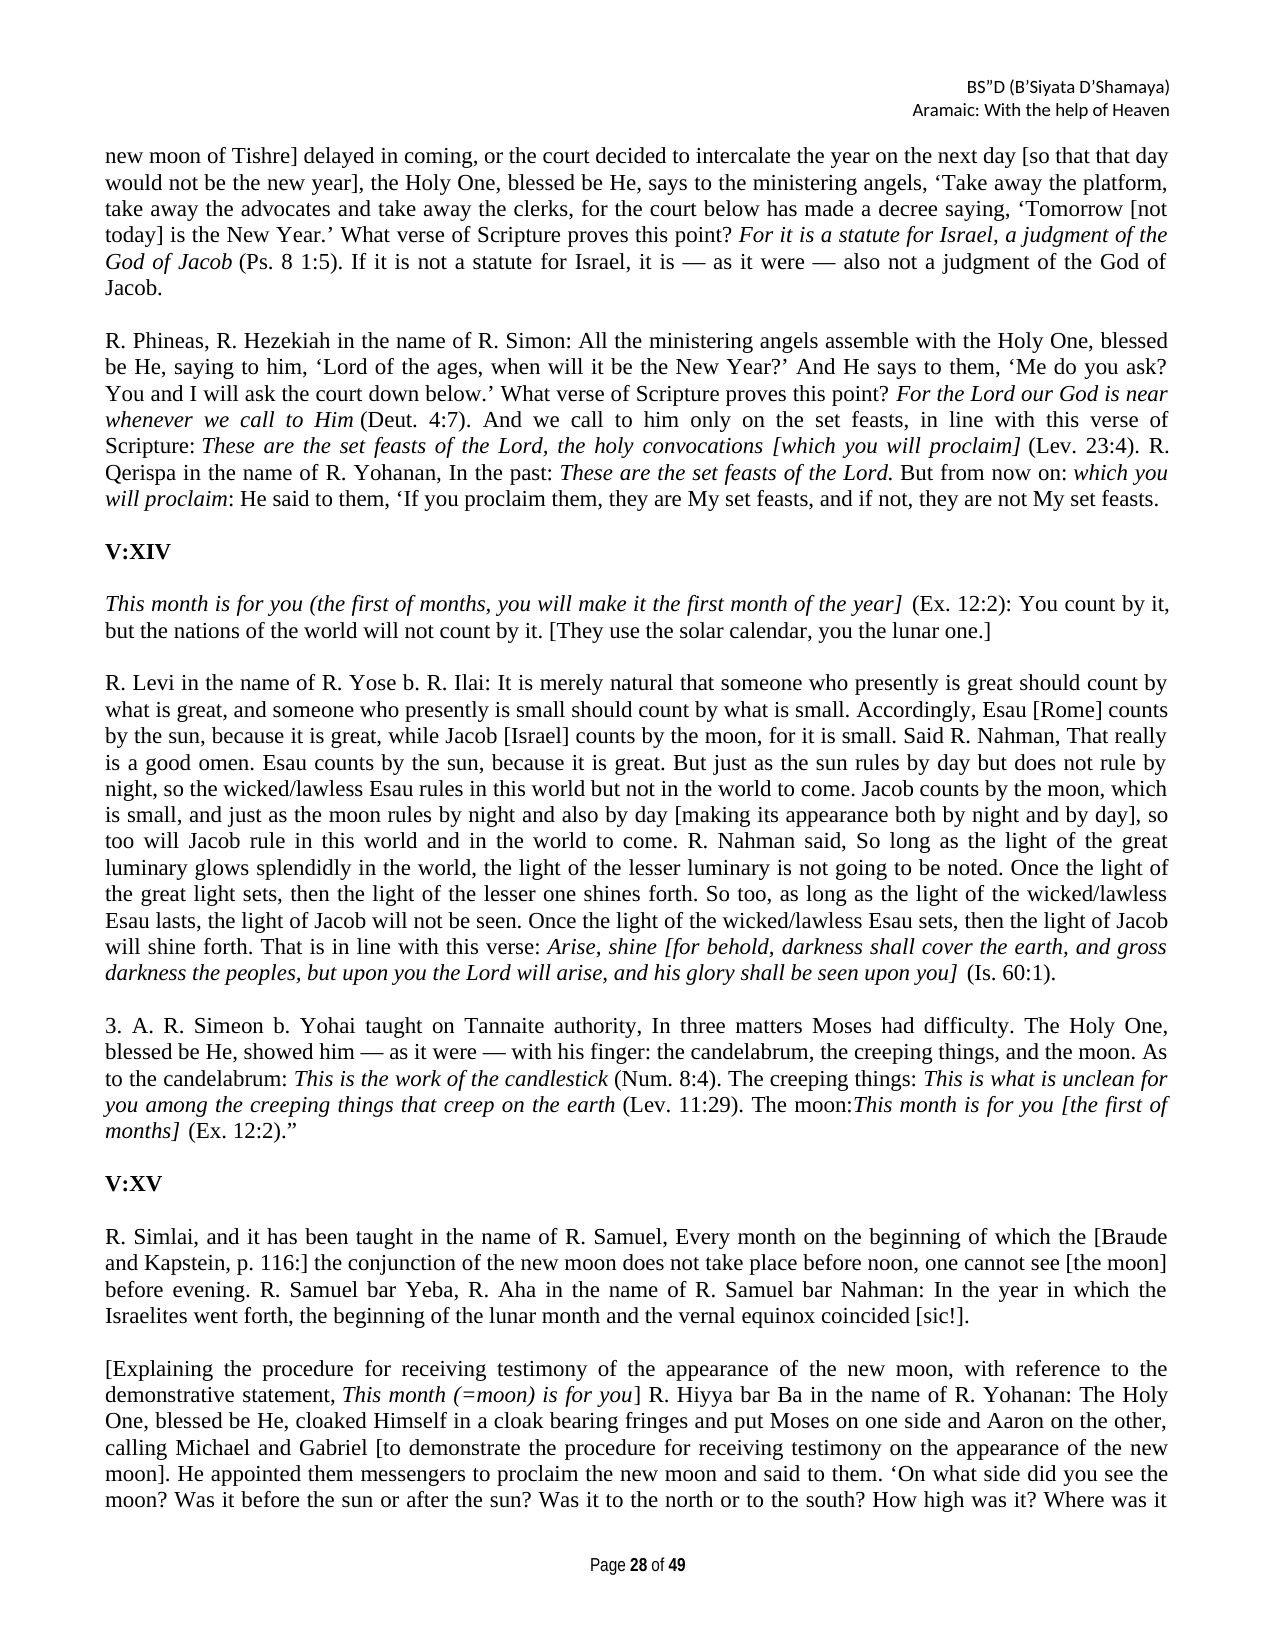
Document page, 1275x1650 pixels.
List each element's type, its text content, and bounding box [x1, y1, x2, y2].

text V:XV [105, 1170, 1170, 1197]
text R. Phineas, R. Hezekiah in the name of R. Simon: All the ministering angels assemble with the Holy One, blessed be He, saying to him, ‘Lord of the ages, when will it be the New Year?’ And He says to them, ‘Me do you ask? You and I will ask the court down below.’ What verse of Scripture proves this point? For the Lord our God is near whenever we call to Him (Deut. 4:7). And we call to him only on the set feasts, in line with this verse of Scripture: These are the set feasts of the Lord, the holy convocations [which you will proclaim] (Lev. 23:4). R. Qerispa in the name of R. Yohanan, In the past: These are the set feasts of the Lord. But from now on: which you will proclaim: He said to them, ‘If you proclaim them, they are My set feasts, and if not, they are not My set feasts. [105, 327, 1170, 511]
text R. Simlai, and it has been taught in the name of R. Samuel, Every month on the beginning of which the [Braude and Kapstein, p. 116:] the conjunction of the new moon does not take place before noon, one cannot see [the moon] before evening. R. Samuel bar Yeba, R. Aha in the name of R. Samuel bar Nahman: In the year in which the Israelites went forth, the beginning of the lunar month and the vernal equinox coincided [sic!]. [105, 1223, 1170, 1328]
text 3. A. R. Simeon b. Yohai taught on Tannaite authority, In three matters Moses had difficulty. The Holy One, blessed be He, showed him — as it were — with his finger: the candelabrum, the creeping things, and the moon. As to the candelabrum: This is the work of the candlestick (Num. 8:4). The creeping things: This is what is unclean for you among the creeping things that creep on the earth (Lev. 11:29). The moon:This month is for you [the first of months] (Ex. 12:2).” [105, 1012, 1170, 1144]
text V:XIV [105, 538, 1170, 564]
text This month is for you (the first of months, you will make it the first month of the year] (Ex. 12:2): You count by it, but the nations of the world will not count by it. [They use the solar calendar, you the lunar one.] [105, 590, 1170, 643]
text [105, 1355, 1170, 1513]
text R. Levi in the name of R. Yose b. R. Ilai: It is merely natural that someone who presently is great should count by what is great, and someone who presently is small should count by what is small. Accordingly, Esau [Rome] counts by the sun, because it is great, while Jacob [Israel] counts by the moon, for it is small. Said R. Nahman, That really is a good omen. Esau counts by the sun, because it is great. But just as the sun rules by day but does not rule by night, so the wicked/lawless Esau rules in this world but not in the world to come. Jacob counts by the moon, which is small, and just as the moon rules by night and also by day [making its appearance both by night and by day], so too will Jacob rule in this world and in the world to come. R. Nahman said, So long as the light of the great luminary glows splendidly in the world, the light of the lesser luminary is not going to be noted. Once the light of the great light sets, then the light of the lesser one shines forth. So too, as long as the light of the wicked/lawless Esau lasts, the light of Jacob will not be seen. Once the light of the wicked/lawless Esau sets, then the light of Jacob will shine forth. That is in line with this verse: Arise, shine [for behold, darkness shall cover the earth, and gross darkness the peoples, but upon you the Lord will arise, and his glory shall be seen upon you] (Is. 60:1). [105, 669, 1170, 986]
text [105, 142, 1170, 301]
